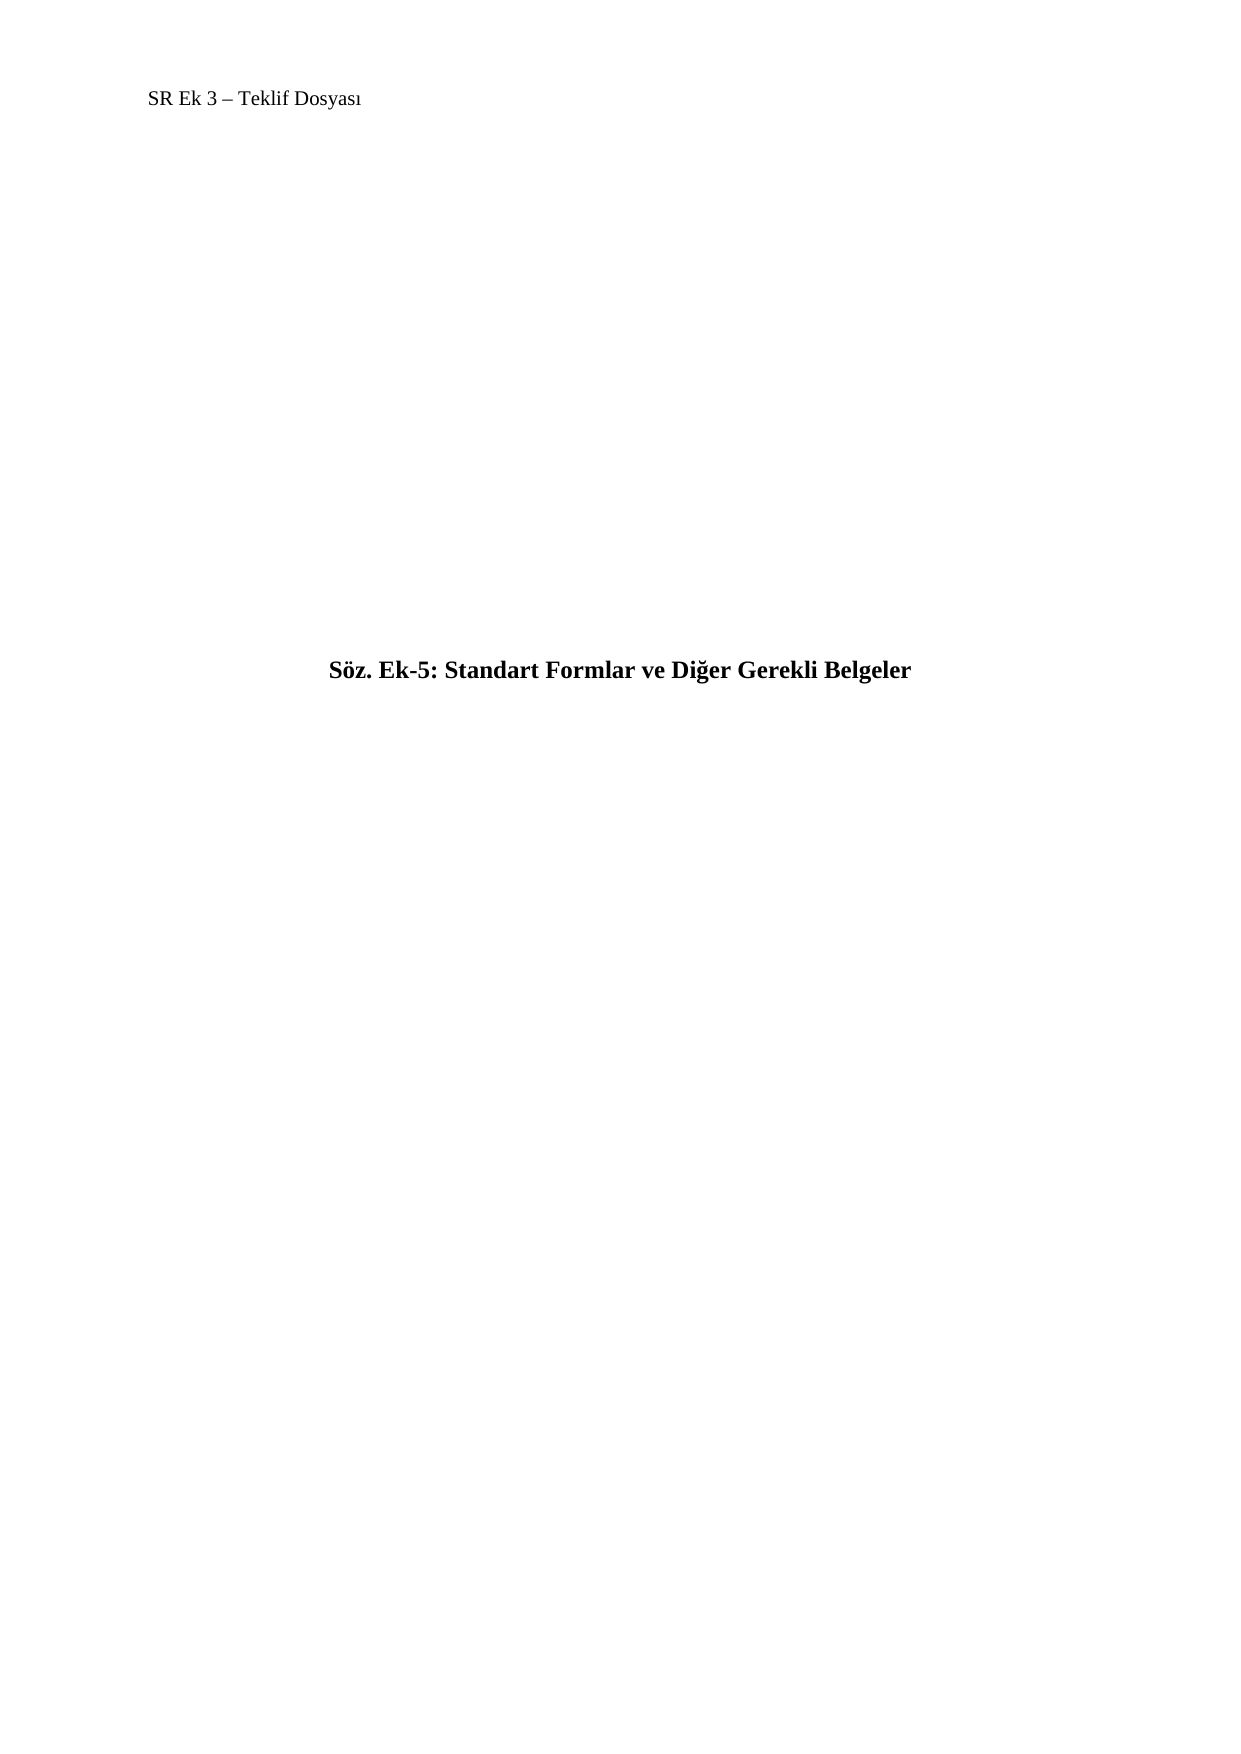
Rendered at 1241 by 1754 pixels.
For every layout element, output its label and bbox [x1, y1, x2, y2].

subtitle [148, 655, 1093, 684]
